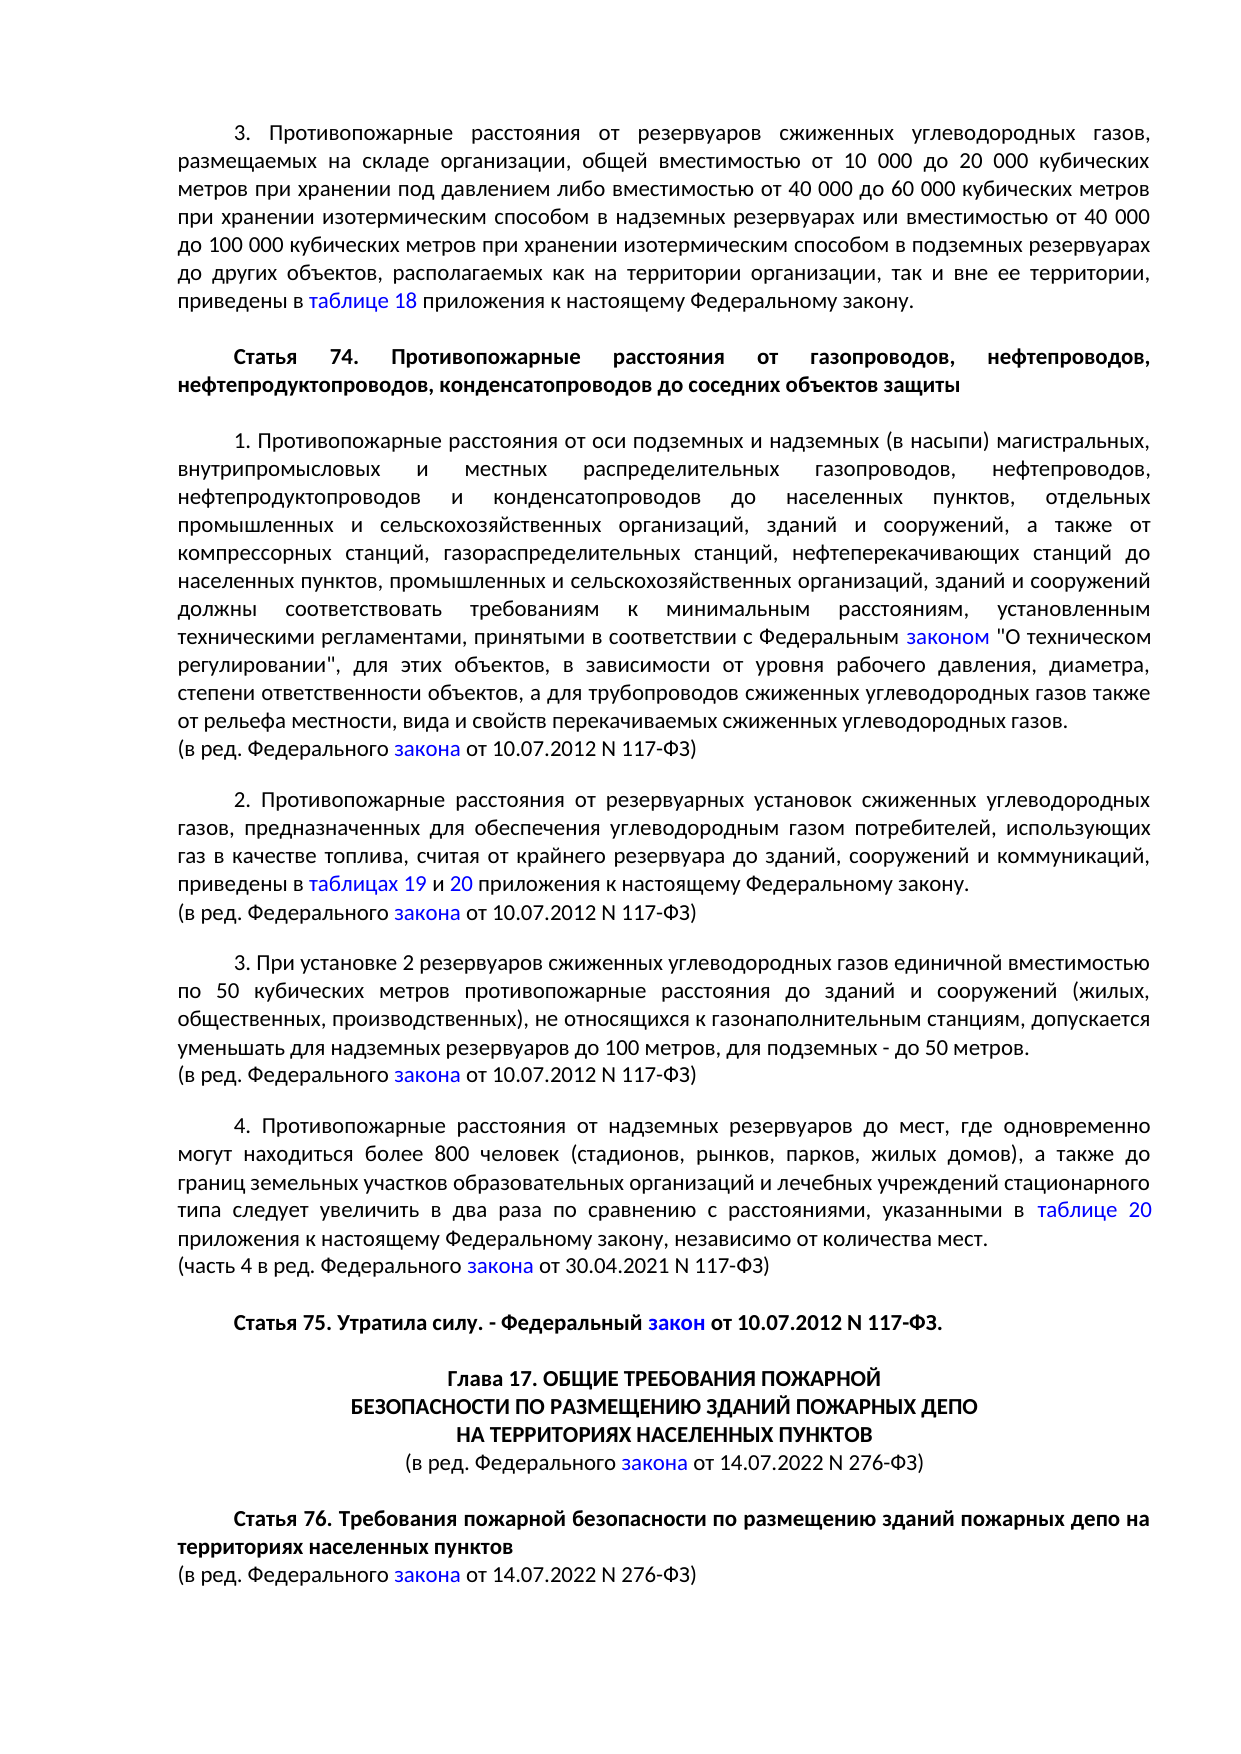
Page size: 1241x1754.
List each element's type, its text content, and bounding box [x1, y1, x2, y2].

text (в ред. Федерального закона от 14.07.2022 N 276-ФЗ) [177, 1560, 1152, 1588]
title НА ТЕРРИТОРИЯХ НАСЕЛЕННЫХ ПУНКТОВ [177, 1420, 1152, 1448]
text (в ред. Федерального закона от 10.07.2012 N 117-ФЗ) [177, 898, 1152, 926]
title Статья 75. Утратила силу. - Федеральный закон от 10.07.2012 N 117-ФЗ. [177, 1308, 1152, 1336]
title Глава 17. ОБЩИЕ ТРЕБОВАНИЯ ПОЖАРНОЙ [177, 1364, 1152, 1392]
title Статья 74. Противопожарные расстояния от газопроводов, нефтепроводов, нефтепродуктопроводов, конденсатопроводов до соседних объектов защиты [177, 342, 1152, 398]
text (часть 4 в ред. Федерального закона от 30.04.2021 N 117-ФЗ) [177, 1252, 1152, 1280]
text 1. Противопожарные расстояния от оси подземных и надземных (в насыпи) магистральных, внутрипромысловых и местных распределительных газопроводов, нефтепроводов, нефтепродуктопроводов и конденсатопроводов до населенных пунктов, отдельных промышленных и сельскохозяйственных организаций, зданий и сооружений, а также от компрессорных станций, газораспределительных станций, нефтеперекачивающих станций до населенных пунктов, промышленных и сельскохозяйственных организаций, зданий и сооружений должны соответствовать требованиям к минимальным расстояниям, установленным техническими регламентами, принятыми в соответствии с Федеральным законом "О техническом регулировании", для этих объектов, в зависимости от уровня рабочего давления, диаметра, степени ответственности объектов, а для трубопроводов сжиженных углеводородных газов также от рельефа местности, вида и свойств перекачиваемых сжиженных углеводородных газов. [177, 426, 1152, 734]
text 3. Противопожарные расстояния от резервуаров сжиженных углеводородных газов, размещаемых на складе организации, общей вместимостью от 10 000 до 20 000 кубических метров при хранении под давлением либо вместимостью от 40 000 до 60 000 кубических метров при хранении изотермическим способом в надземных резервуарах или вместимостью от 40 000 до 100 000 кубических метров при хранении изотермическим способом в подземных резервуарах до других объектов, располагаемых как на территории организации, так и вне ее территории, приведены в таблице 18 приложения к настоящему Федеральному закону. [177, 118, 1152, 314]
text (в ред. Федерального закона от 10.07.2012 N 117-ФЗ) [177, 734, 1152, 763]
title БЕЗОПАСНОСТИ ПО РАЗМЕЩЕНИЮ ЗДАНИЙ ПОЖАРНЫХ ДЕПО [177, 1392, 1152, 1420]
text 4. Противопожарные расстояния от надземных резервуаров до мест, где одновременно могут находиться более 800 человек (стадионов, рынков, парков, жилых домов), а также до границ земельных участков образовательных организаций и лечебных учреждений стационарного типа следует увеличить в два раза по сравнению с расстояниями, указанными в таблице 20 приложения к настоящему Федеральному закону, независимо от количества мест. [177, 1112, 1152, 1252]
text (в ред. Федерального закона от 14.07.2022 N 276-ФЗ) [177, 1448, 1152, 1476]
text 3. При установке 2 резервуаров сжиженных углеводородных газов единичной вместимостью по 50 кубических метров противопожарные расстояния до зданий и сооружений (жилых, общественных, производственных), не относящихся к газонаполнительным станциям, допускается уменьшать для надземных резервуаров до 100 метров, для подземных - до 50 метров. [177, 948, 1152, 1061]
text (в ред. Федерального закона от 10.07.2012 N 117-ФЗ) [177, 1061, 1152, 1089]
text 2. Противопожарные расстояния от резервуарных установок сжиженных углеводородных газов, предназначенных для обеспечения углеводородным газом потребителей, использующих газ в качестве топлива, считая от крайнего резервуара до зданий, сооружений и коммуникаций, приведены в таблицах 19 и 20 приложения к настоящему Федеральному закону. [177, 786, 1152, 898]
title Статья 76. Требования пожарной безопасности по размещению зданий пожарных депо на территориях населенных пунктов [177, 1504, 1152, 1560]
